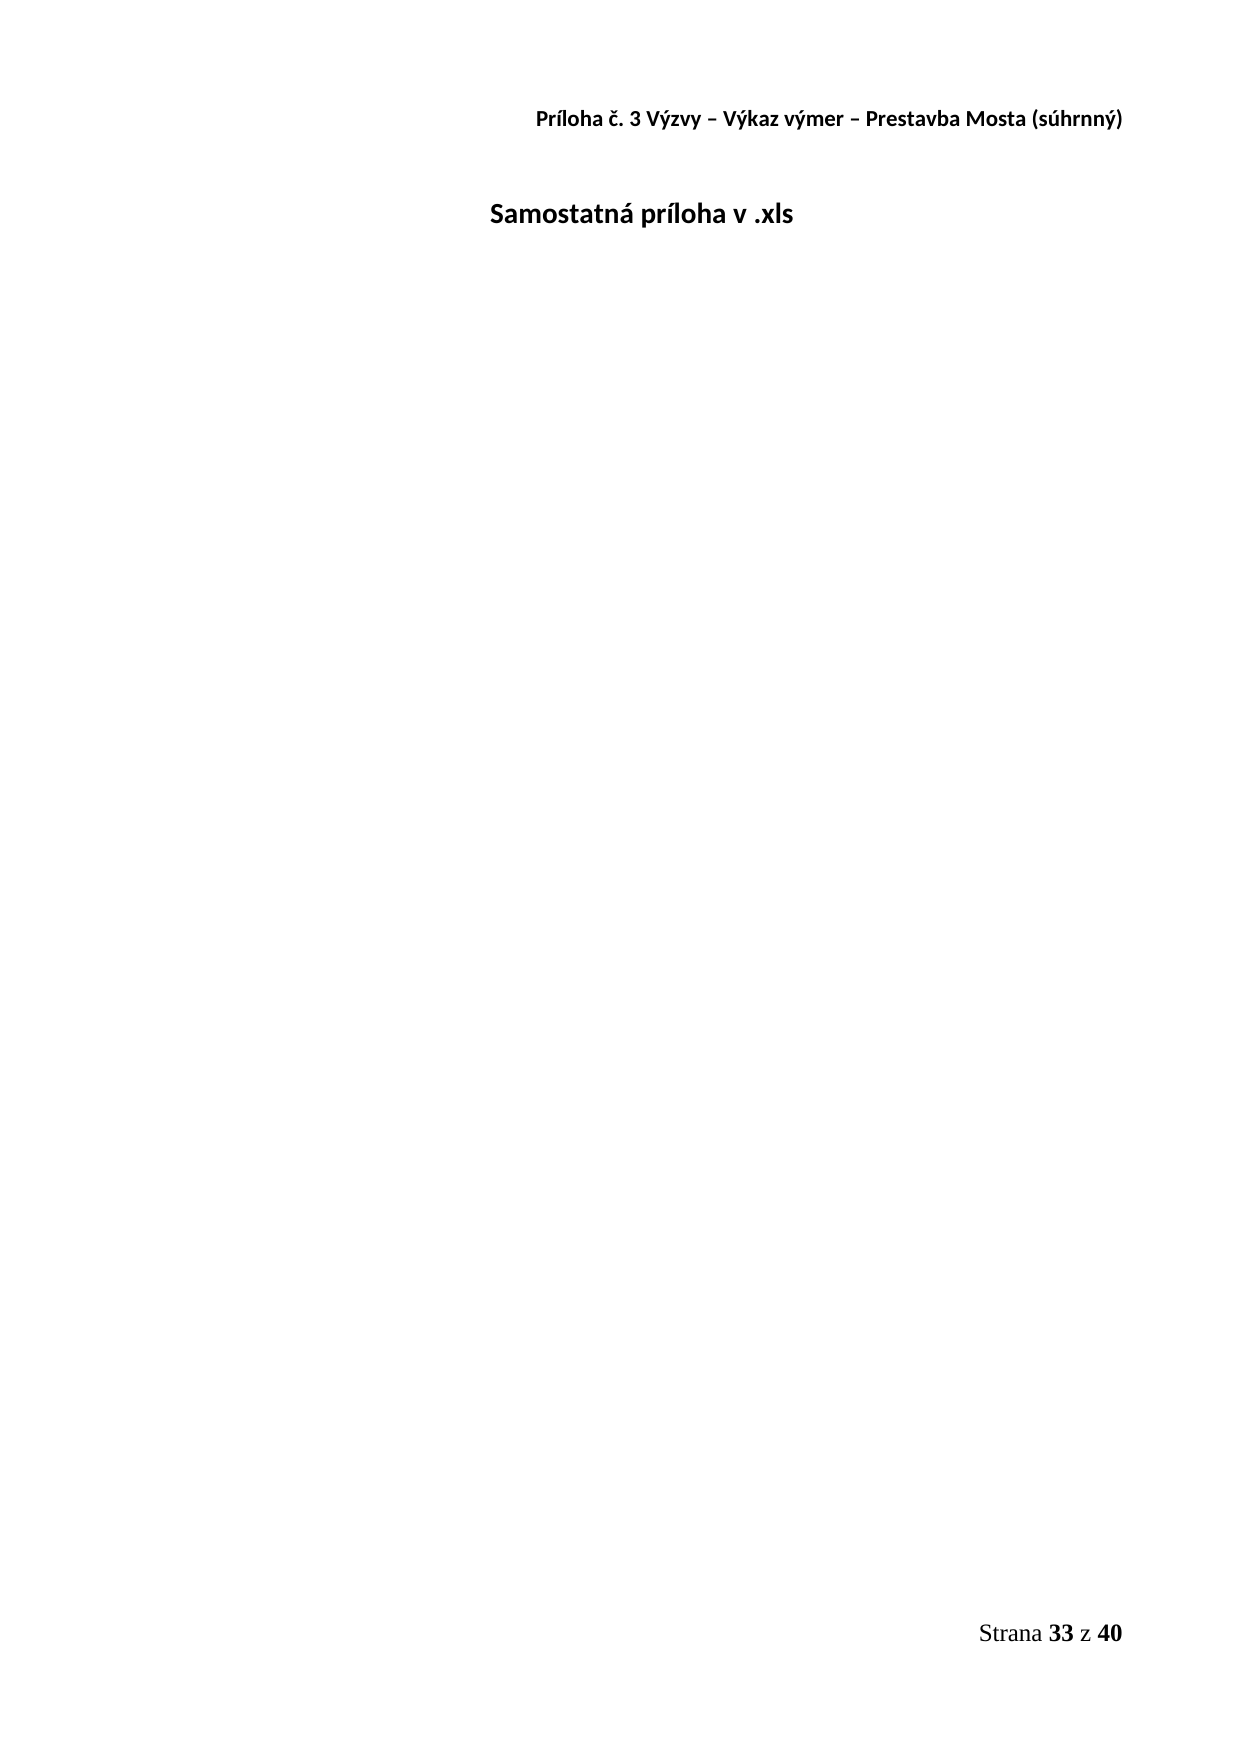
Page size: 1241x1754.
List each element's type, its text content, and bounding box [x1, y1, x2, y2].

text Samostatná príloha v .xls [162, 195, 1122, 230]
text Príloha č. 3 Výzvy – Výkaz výmer – Prestavba Mosta (súhrnný) [185, 104, 1123, 132]
